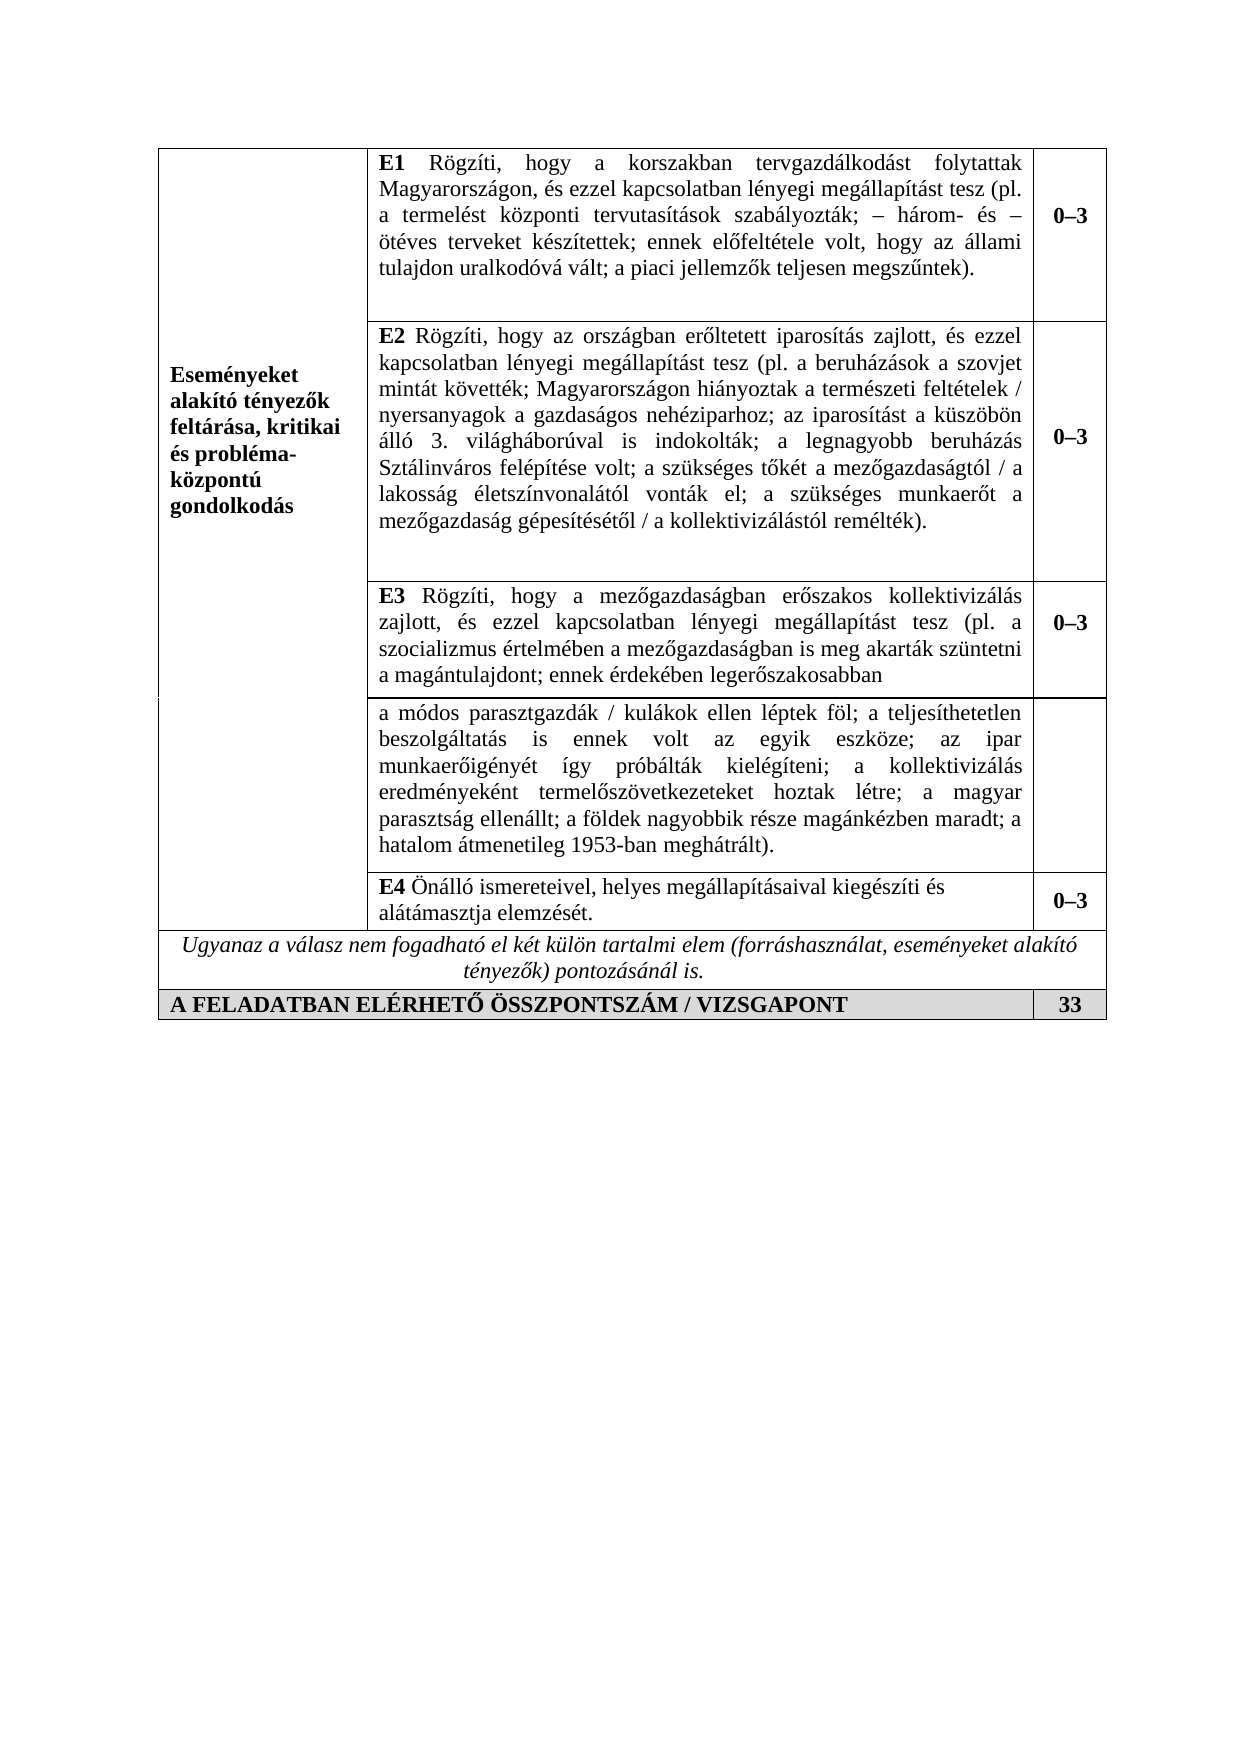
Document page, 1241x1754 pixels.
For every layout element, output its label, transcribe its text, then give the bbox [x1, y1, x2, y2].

table_cell 0–3 [1034, 149, 1106, 321]
table_cell E2 Rögzíti, hogy az országban erőltetett iparosítás zajlott, és ezzel kapcsolatban lényegi megállapítást tesz (pl. a beruházások a szovjet mintát követték; Magyarországon hiányoztak a természeti feltételek / nyersanyagok a gazdaságos nehéziparhoz; az iparosítást a küszöbön álló 3. világháborúval is indokolták; a legnagyobb beruházás Sztálinváros felépítése volt; a szükséges tőkét a mezőgazdaságtól / a lakosság életszínvonalától vonták el; a szükséges munkaerőt a mezőgazdaság gépesítésétől / a kollektivizálástól remélték). [368, 322, 1033, 581]
table_header [1034, 699, 1106, 872]
table_cell E1 Rögzíti, hogy a korszakban tervgazdálkodást folytattak Magyarországon, és ezzel kapcsolatban lényegi megállapítást tesz (pl. a termelést központi tervutasítások szabályozták; – három- és – ötéves terveket készítettek; ennek előfeltétele volt, hogy az állami tulajdon uralkodóvá vált; a piaci jellemzők teljesen megszűntek). [368, 149, 1033, 321]
table_header a módos parasztgazdák / kulákok ellen léptek föl; a teljesíthetetlen beszolgáltatás is ennek volt az egyik eszköze; az ipar munkaerőigényét így próbálták kielégíteni; a kollektivizálás eredményeként termelőszövetkezeteket hoztak létre; a magyar parasztság ellenállt; a földek nagyobbik része magánkézben maradt; a hatalom átmenetileg 1953-ban meghátrált). [368, 699, 1033, 872]
table_cell 33 [1034, 990, 1106, 1019]
table_cell E4 Önálló ismereteivel, helyes megállapításaival kiegészíti és alátámasztja elemzését. [368, 873, 1033, 930]
table_cell Ugyanaz a válasz nem fogadható el két külön tartalmi elem (forráshasználat, eseményeket alakító tényezők) pontozásánál is. [159, 931, 1106, 989]
table_cell 0–3 [1034, 582, 1106, 697]
table_header [159, 698, 367, 930]
table_cell Eseményeket alakító tényezők feltárása, kritikai és probléma- központú gondolkodás [159, 149, 367, 697]
table_cell E3 Rögzíti, hogy a mezőgazdaságban erőszakos kollektivizálás zajlott, és ezzel kapcsolatban lényegi megállapítást tesz (pl. a szocializmus értelmében a mezőgazdaságban is meg akarták szüntetni a magántulajdont; ennek érdekében legerőszakosabban [368, 582, 1033, 697]
table_cell 0–3 [1034, 322, 1106, 581]
table_cell A FELADATBAN ELÉRHETŐ ÖSSZPONTSZÁM / VIZSGAPONT [159, 990, 1033, 1019]
table_cell 0–3 [1034, 873, 1106, 930]
